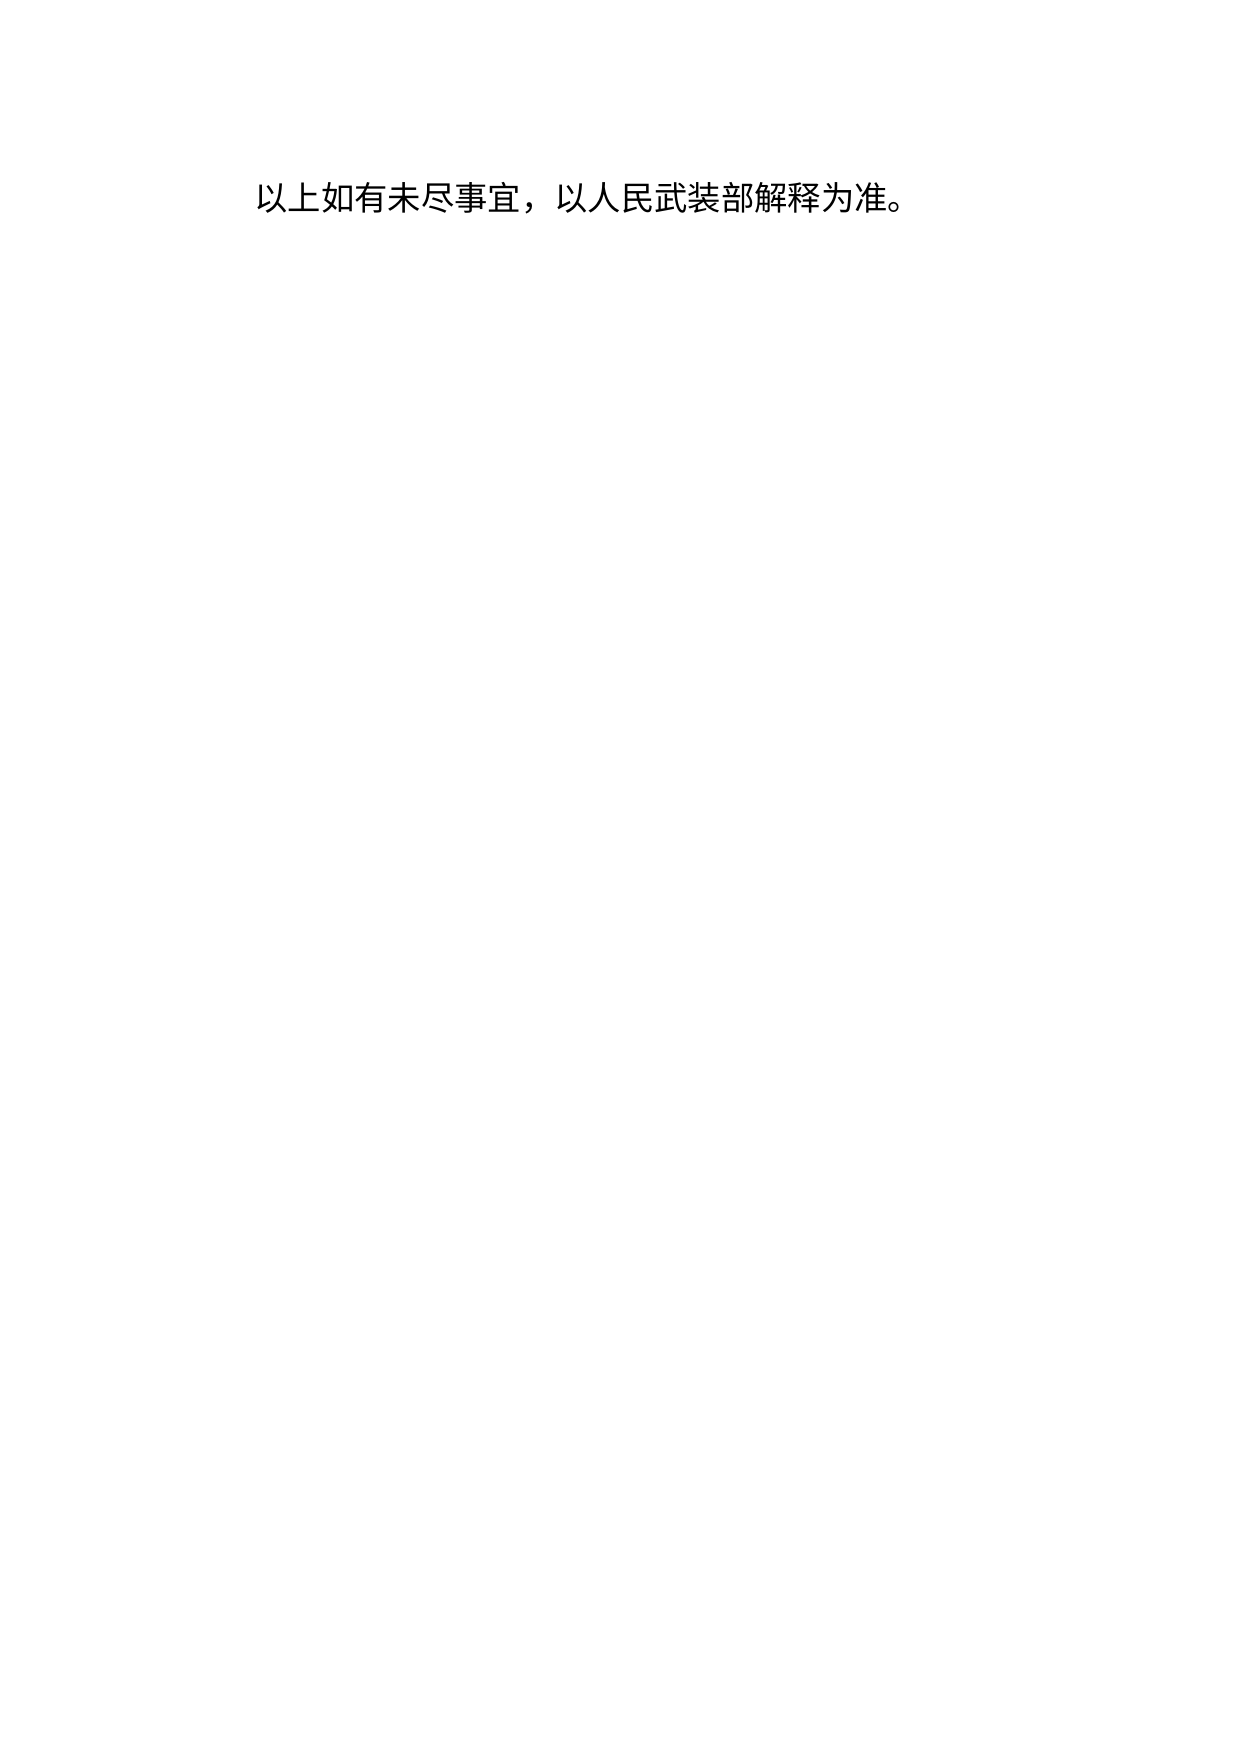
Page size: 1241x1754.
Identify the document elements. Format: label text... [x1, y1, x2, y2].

text 以上如有未尽事宜，以人民武装部解释为准。 [187, 162, 1053, 222]
